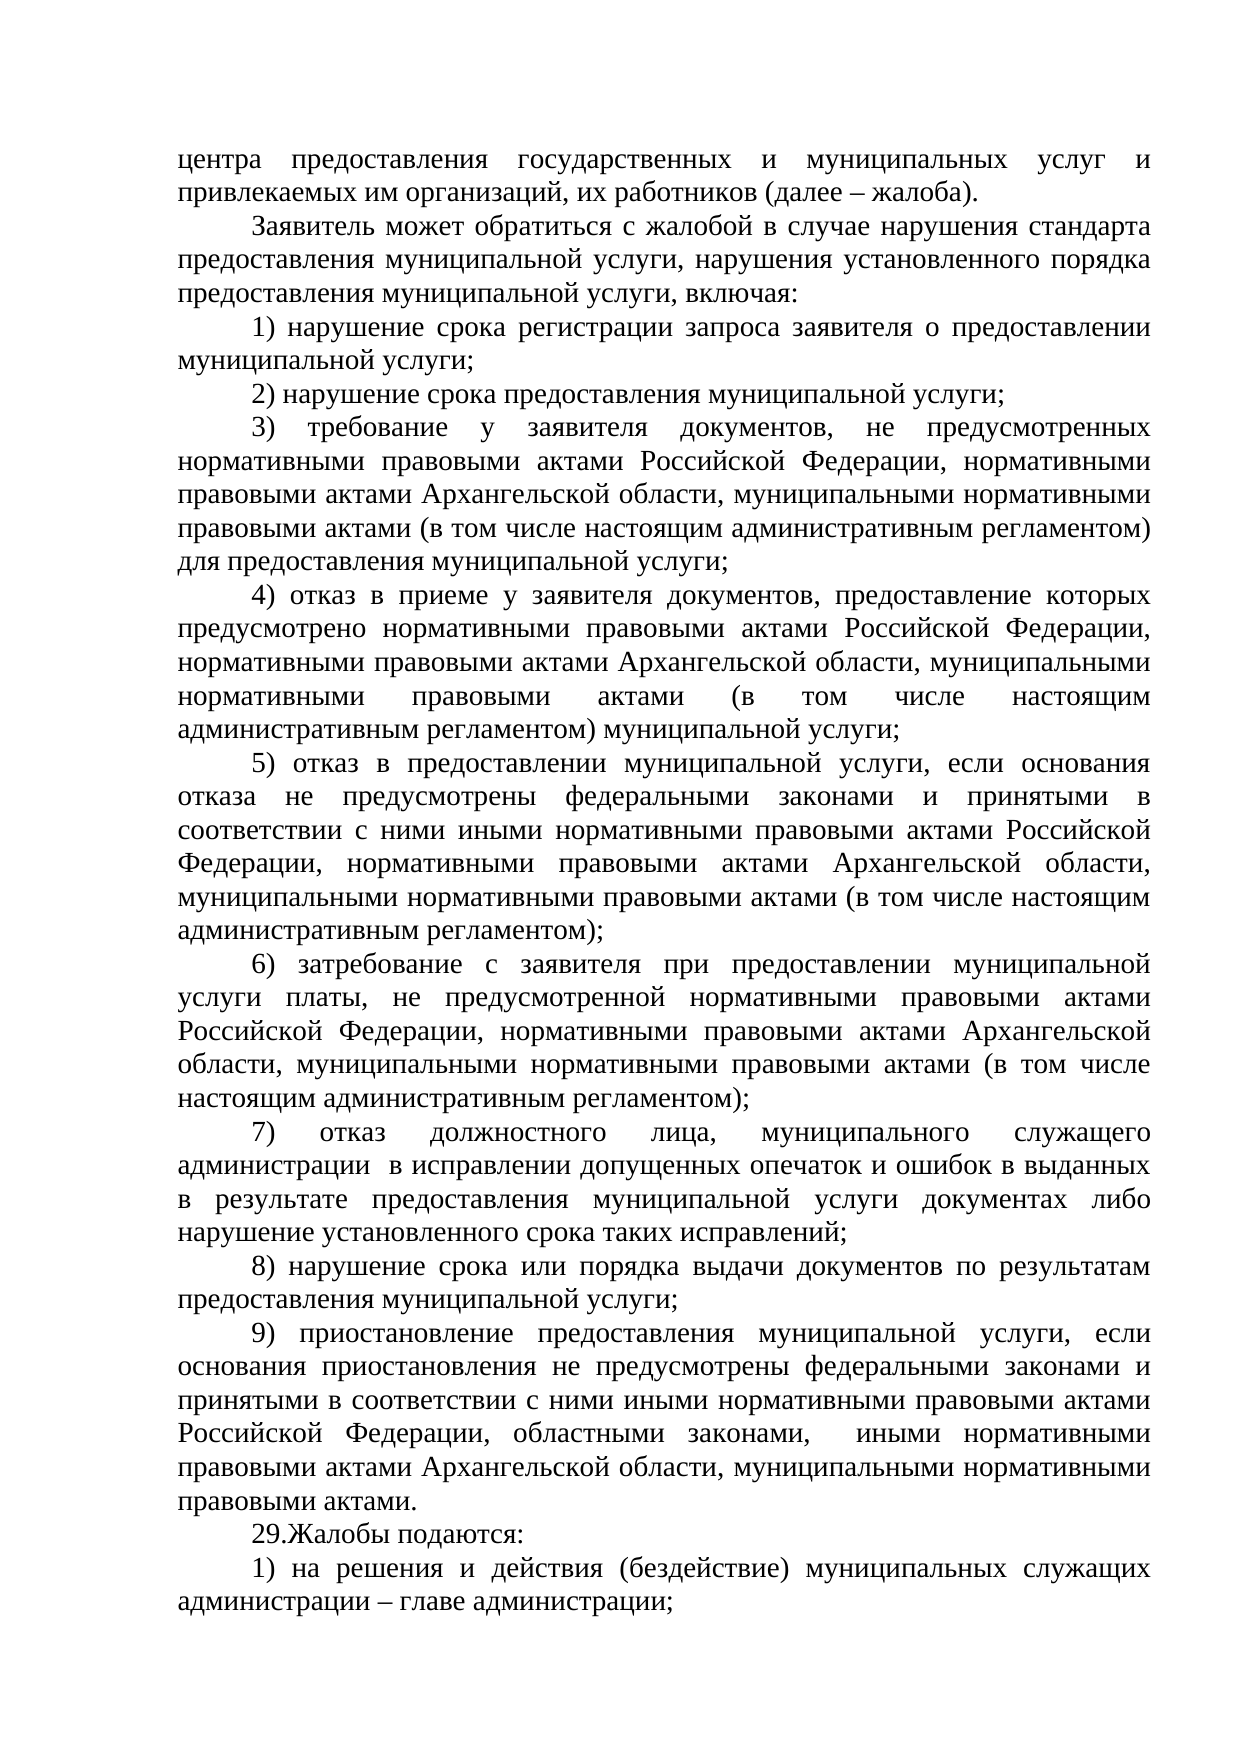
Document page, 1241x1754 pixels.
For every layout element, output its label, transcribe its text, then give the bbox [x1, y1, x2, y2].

text 5) отказ в предоставлении муниципальной услуги, если основания отказа не предусмотрены федеральными законами и принятыми в соответствии с ними иными нормативными правовыми актами Российской Федерации, нормативными правовыми актами Архангельской области, муниципальными нормативными правовыми актами (в том числе настоящим административным регламентом); [177, 745, 1152, 946]
text 7) отказ должностного лица, муниципального служащего администрации в исправлении допущенных опечаток и ошибок в выданных в результате предоставления муниципальной услуги документах либо нарушение установленного срока таких исправлений; [177, 1114, 1152, 1248]
text Заявитель может обратиться с жалобой в случае нарушения стандарта предоставления муниципальной услуги, нарушения установленного порядка предоставления муниципальной услуги, включая: [177, 208, 1152, 309]
text 8) нарушение срока или порядка выдачи документов по результатам предоставления муниципальной услуги; [177, 1248, 1152, 1315]
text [177, 141, 1152, 208]
text 6) затребование с заявителя при предоставлении муниципальной услуги платы, не предусмотренной нормативными правовыми актами Российской Федерации, нормативными правовыми актами Архангельской области, муниципальными нормативными правовыми актами (в том числе настоящим административным регламентом); [177, 946, 1152, 1114]
text 9) приостановление предоставления муниципальной услуги, если основания приостановления не предусмотрены федеральными законами и принятыми в соответствии с ними иными нормативными правовыми актами Российской Федерации, областными законами, иными нормативными правовыми актами Архангельской области, муниципальными нормативными правовыми актами. [177, 1315, 1152, 1516]
text 1) на решения и действия (бездействие) муниципальных служащих администрации – главе администрации; [177, 1550, 1152, 1617]
text 2) нарушение срока предоставления муниципальной услуги; [177, 376, 1152, 409]
text 4) отказ в приеме у заявителя документов, предоставление которых предусмотрено нормативными правовыми актами Российской Федерации, нормативными правовыми актами Архангельской области, муниципальными нормативными правовыми актами (в том числе настоящим административным регламентом) муниципальной услуги; [177, 577, 1152, 745]
text 1) нарушение срока регистрации запроса заявителя о предоставлении муниципальной услуги; [177, 309, 1152, 376]
text 3) требование у заявителя документов, не предусмотренных нормативными правовыми актами Российской Федерации, нормативными правовыми актами Архангельской области, муниципальными нормативными правовыми актами (в том числе настоящим административным регламентом) для предоставления муниципальной услуги; [177, 409, 1152, 577]
text 29.Жалобы подаются: [177, 1516, 1152, 1550]
